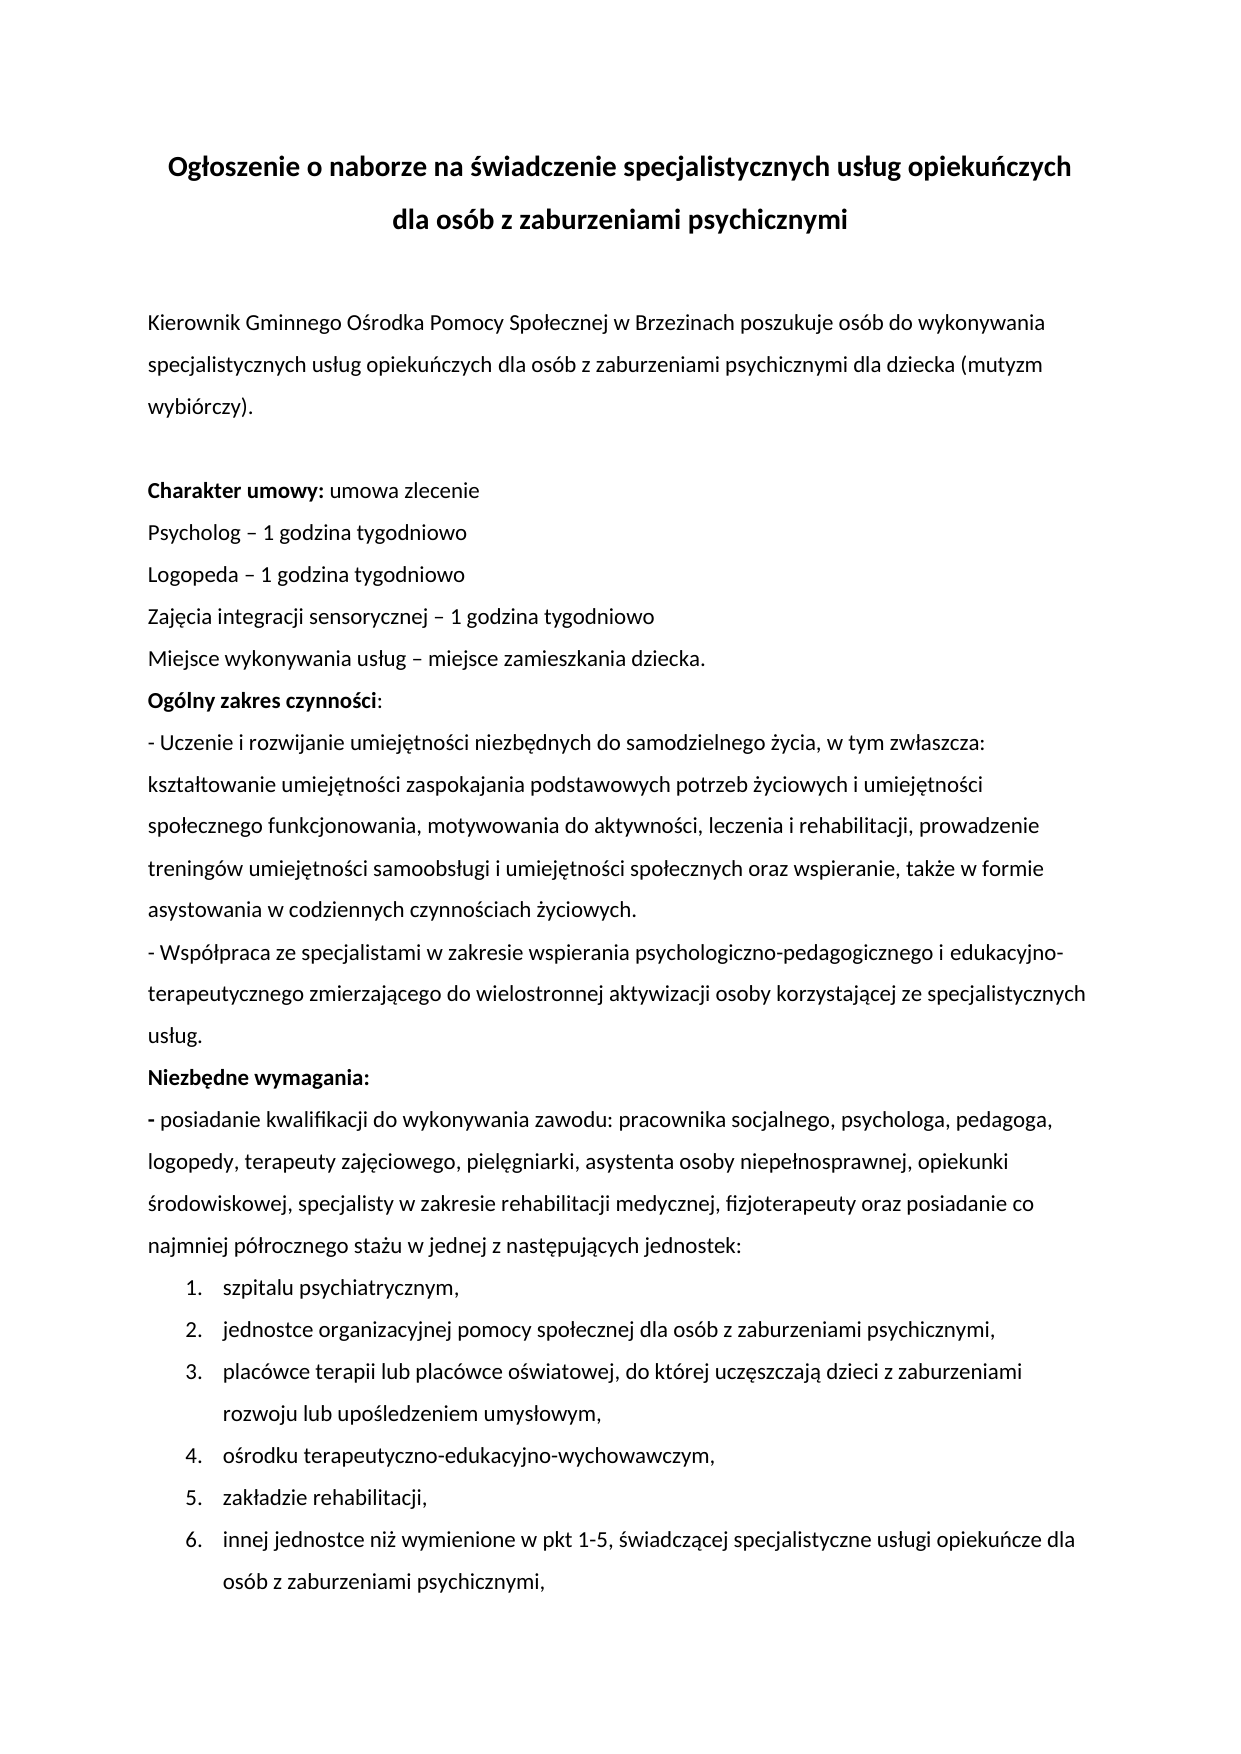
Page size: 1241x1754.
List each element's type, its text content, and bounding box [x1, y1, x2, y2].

subtitle Ogłoszenie o naborze na świadczenie specjalistycznych usług opiekuńczych dla osób z zaburzeniami psychicznymi [148, 148, 1093, 237]
text Logopeda – 1 godzina tygodniowo [148, 560, 1093, 588]
text Charakter umowy: umowa zlecenie [148, 476, 1093, 504]
text - Uczenie i rozwijanie umiejętności niezbędnych do samodzielnego życia, w tym zwłaszcza: kształtowanie umiejętności zaspokajania podstawowych potrzeb życiowych i umiejętności społecznego funkcjonowania, motywowania do aktywności, leczenia i rehabilitacji, prowadzenie treningów umiejętności samoobsługi i umiejętności społecznych oraz wspieranie, także w formie asystowania w codziennych czynnościach życiowych. [148, 728, 1093, 924]
text Niezbędne wymagania: [148, 1063, 1093, 1092]
text Miejsce wykonywania usług – miejsce zamieszkania dziecka. [148, 644, 1093, 672]
list innej jednostce niż wymienione w pkt 1-5, świadczącej specjalistyczne usługi opiekuńcze dla osób z zaburzeniami psychicznymi, [185, 1525, 1093, 1595]
text - posiadanie kwalifikacji do wykonywania zawodu: pracownika socjalnego, psychologa, pedagoga, logopedy, terapeuty zajęciowego, pielęgniarki, asystenta osoby niepełnosprawnej, opiekunki środowiskowej, specjalisty w zakresie rehabilitacji medycznej, fizjoterapeuty oraz posiadanie co najmniej półrocznego stażu w jednej z następujących jednostek: [148, 1106, 1093, 1259]
text - Współpraca ze specjalistami w zakresie wspierania psychologiczno-pedagogicznego i edukacyjno-terapeutycznego zmierzającego do wielostronnej aktywizacji osoby korzystającej ze specjalistycznych usług. [148, 938, 1093, 1049]
text Psycholog – 1 godzina tygodniowo [148, 518, 1093, 546]
text Ogólny zakres czynności: [148, 686, 1093, 714]
list szpitalu psychiatrycznym, [185, 1273, 1093, 1301]
text Kierownik Gminnego Ośrodka Pomocy Społecznej w Brzezinach poszukuje osób do wykonywania specjalistycznych usług opiekuńczych dla osób z zaburzeniami psychicznymi dla dziecka (mutyzm wybiórczy). [148, 308, 1093, 420]
list placówce terapii lub placówce oświatowej, do której uczęszczają dzieci z zaburzeniami rozwoju lub upośledzeniem umysłowym, [185, 1357, 1093, 1427]
text Zajęcia integracji sensorycznej – 1 godzina tygodniowo [148, 602, 1093, 630]
list ośrodku terapeutyczno-edukacyjno-wychowawczym, [185, 1441, 1093, 1469]
list zakładzie rehabilitacji, [185, 1483, 1093, 1511]
list jednostce organizacyjnej pomocy społecznej dla osób z zaburzeniami psychicznymi, [185, 1315, 1093, 1343]
